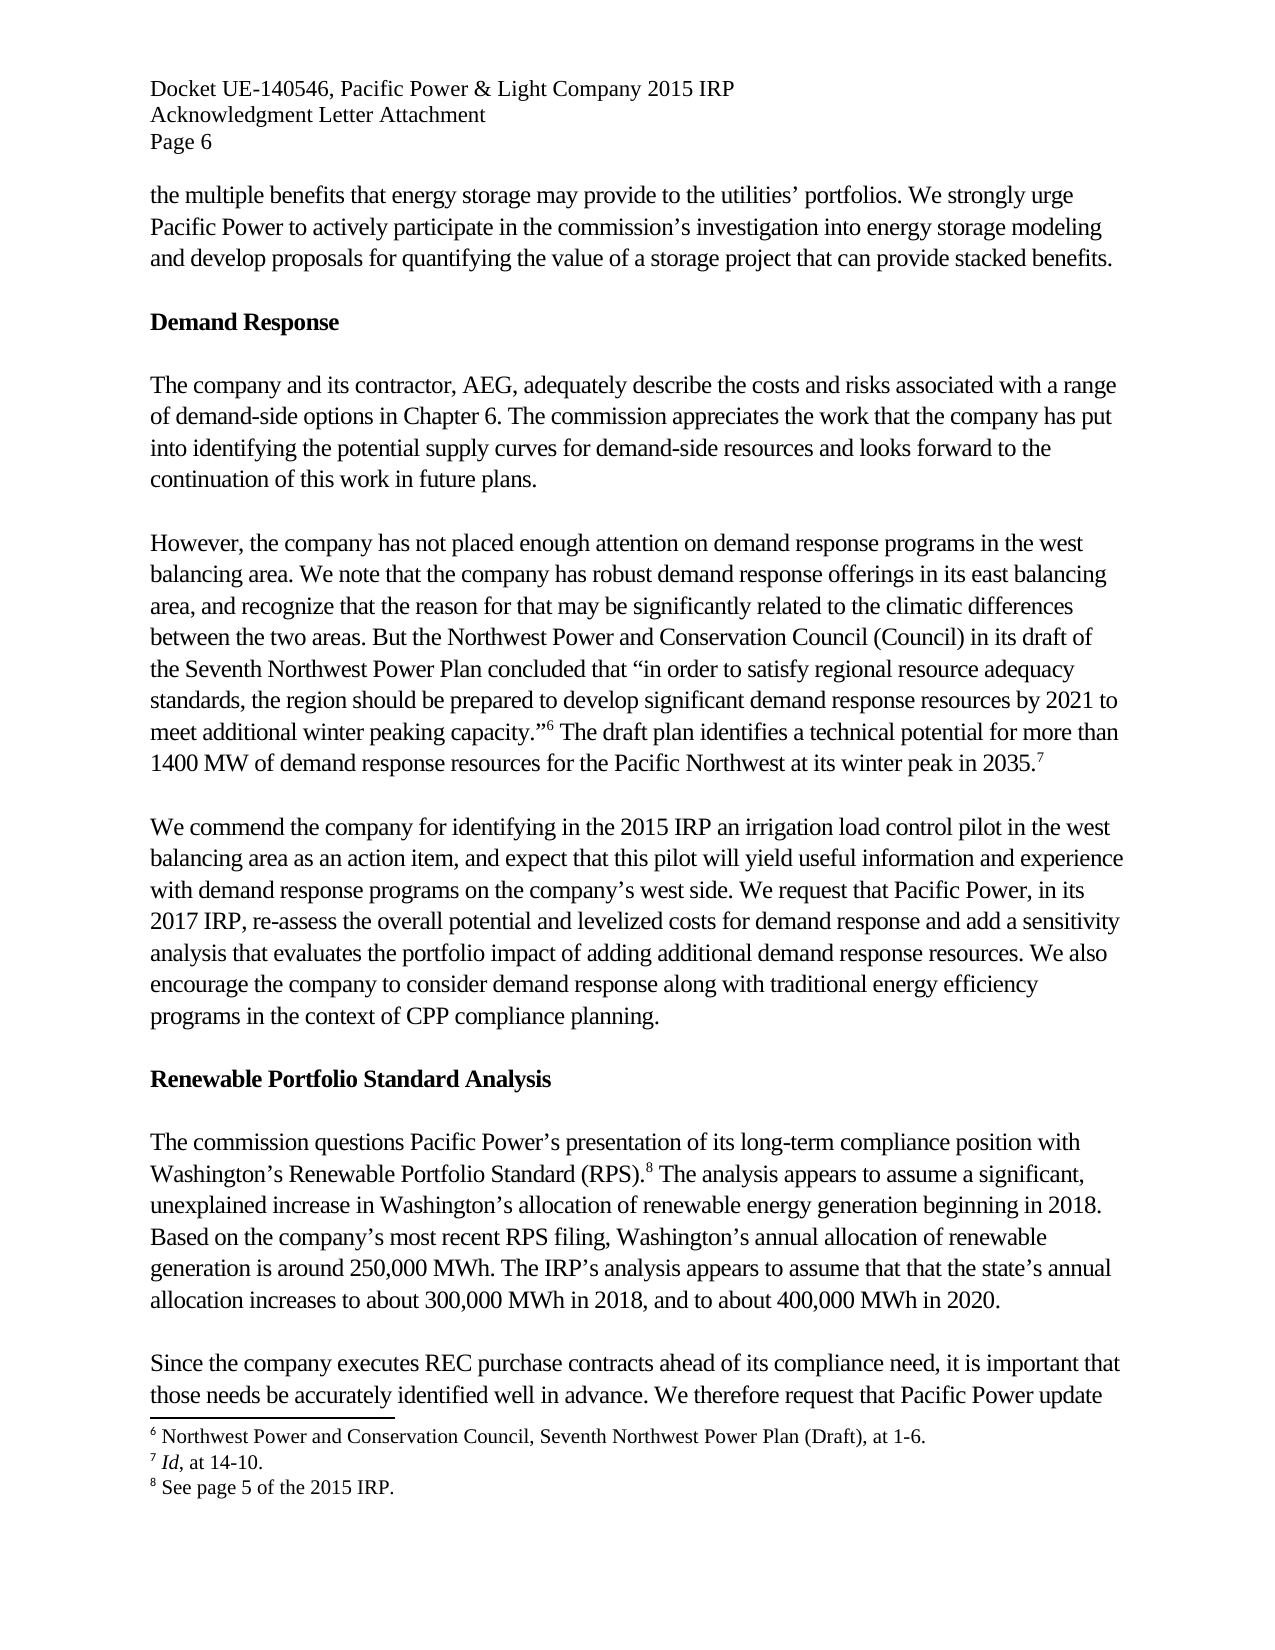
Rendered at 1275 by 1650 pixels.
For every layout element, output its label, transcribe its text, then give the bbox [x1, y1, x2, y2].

text The company and its contractor, AEG, adequately describe the costs and risks associated with a range of demand-side options in Chapter 6. The commission appreciates the work that the company has put into identifying the potential supply curves for demand-side resources and looks forward to the continuation of this work in future plans. [150, 370, 1125, 493]
text Renewable Portfolio Standard Analysis [150, 1064, 1125, 1093]
text We commend the company for identifying in the 2015 IRP an irrigation load control pilot in the west balancing area as an action item, and expect that this pilot will yield useful information and experience with demand response programs on the company’s west side. We request that Pacific Power, in its 2017 IRP, re-assess the overall potential and levelized costs for demand response and add a sensitivity analysis that evaluates the portfolio impact of adding additional demand response resources. We also encourage the company to consider demand response along with traditional energy efficiency programs in the context of CPP compliance planning. [150, 812, 1125, 1030]
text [150, 1348, 1125, 1408]
text Demand Response [150, 307, 1125, 335]
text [150, 180, 1125, 272]
text The commission questions Pacific Power’s presentation of its long-term compliance position with Washington’s Renewable Portfolio Standard (RPS). The analysis appears to assume a significant, unexplained increase in Washington’s allocation of renewable energy generation beginning in 2018. Based on the company’s most recent RPS filing, Washington’s annual allocation of renewable generation is around 250,000 MWh. The IRP’s analysis appears to assume that that the state’s annual allocation increases to about 300,000 MWh in 2018, and to about 400,000 MWh in 2020. [150, 1127, 1125, 1314]
text However, the company has not placed enough attention on demand response programs in the west balancing area. We note that the company has robust demand response offerings in its east balancing area, and recognize that the reason for that may be significantly related to the climatic differences between the two areas. But the Northwest Power and Conservation Council (Council) in its draft of the Seventh Northwest Power Plan concluded that “in order to satisfy regional resource adequacy standards, the region should be prepared to develop significant demand response resources by 2021 to meet additional winter peaking capacity.” The draft plan identifies a technical potential for more than 1400 MW of demand response resources for the Pacific Northwest at its winter peak in 2035. [150, 528, 1125, 777]
